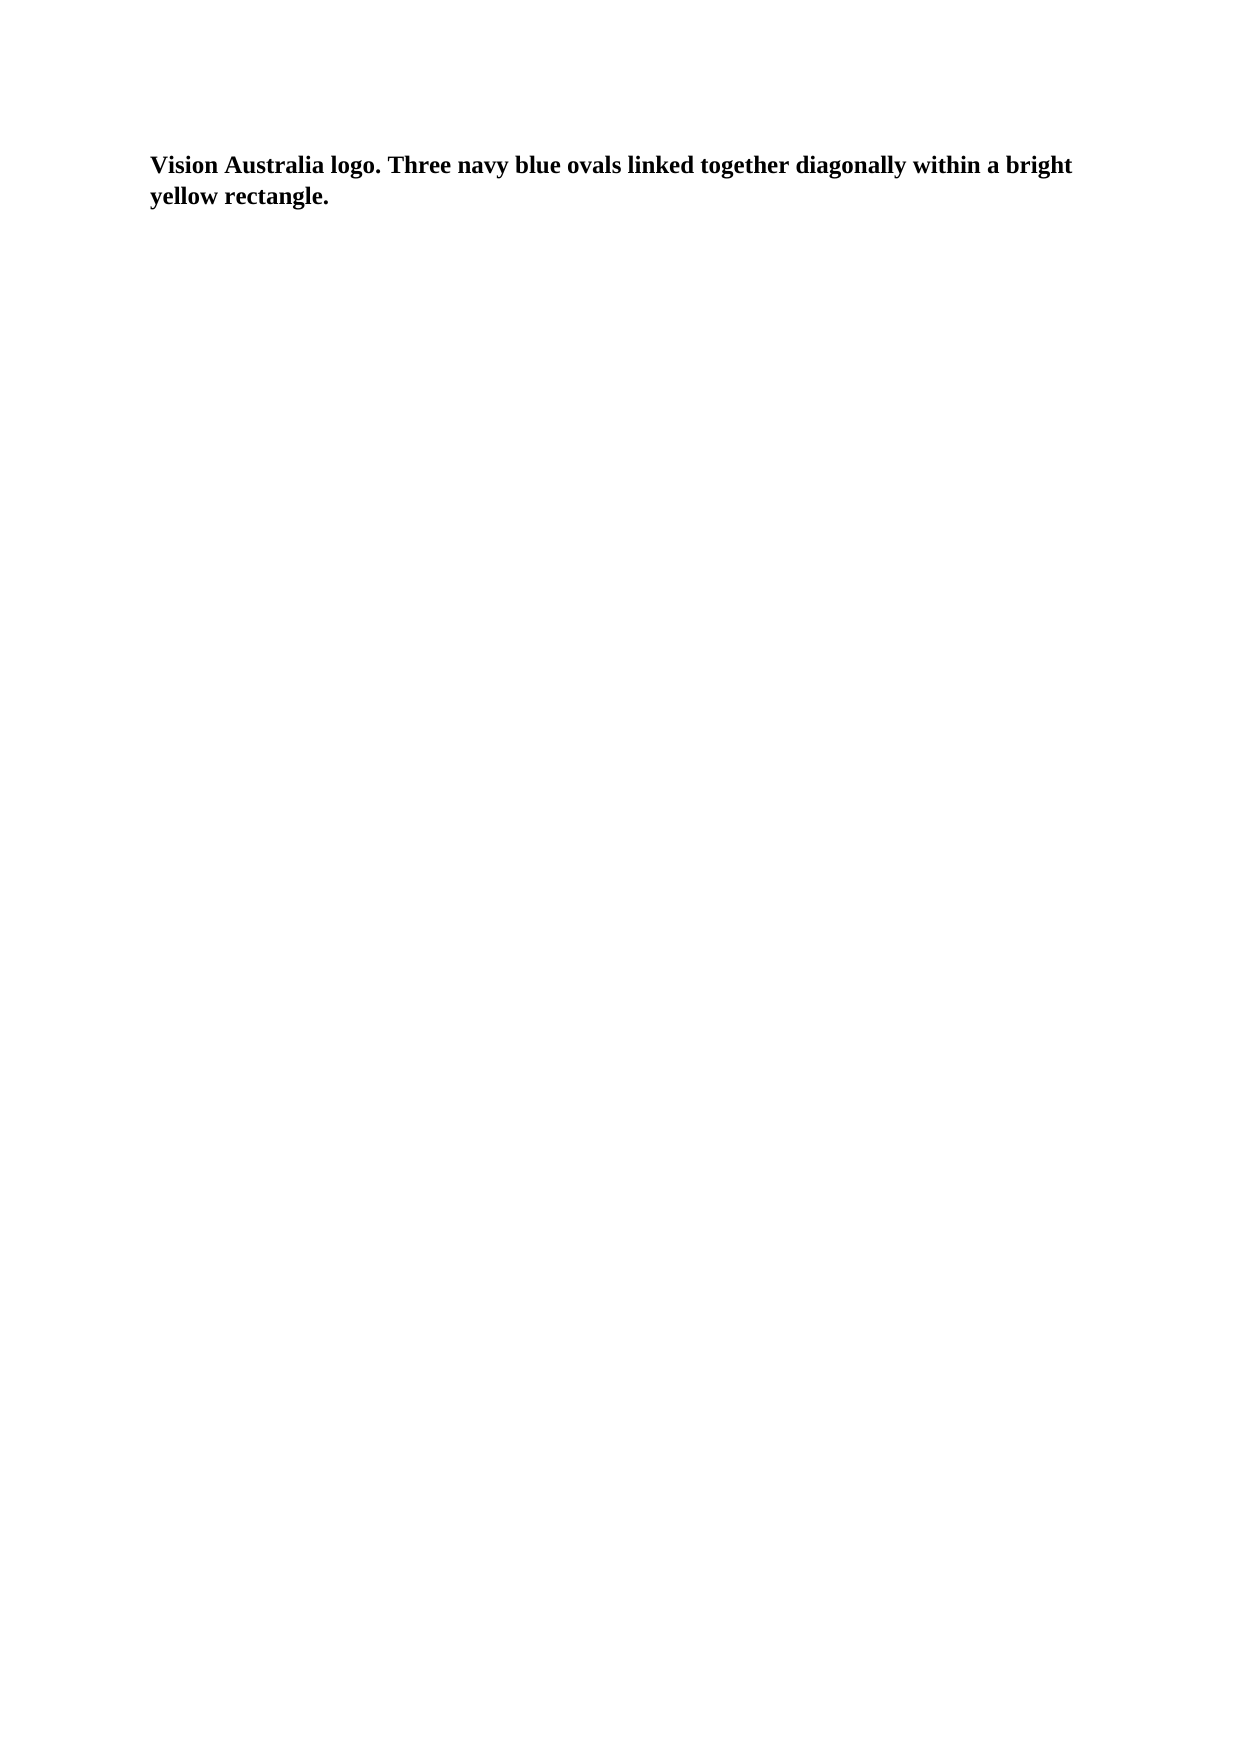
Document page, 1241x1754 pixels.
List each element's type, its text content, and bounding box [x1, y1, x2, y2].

text Vision Australia logo. Three navy blue ovals linked together diagonally within a bright yellow rectangle. [150, 150, 1090, 210]
